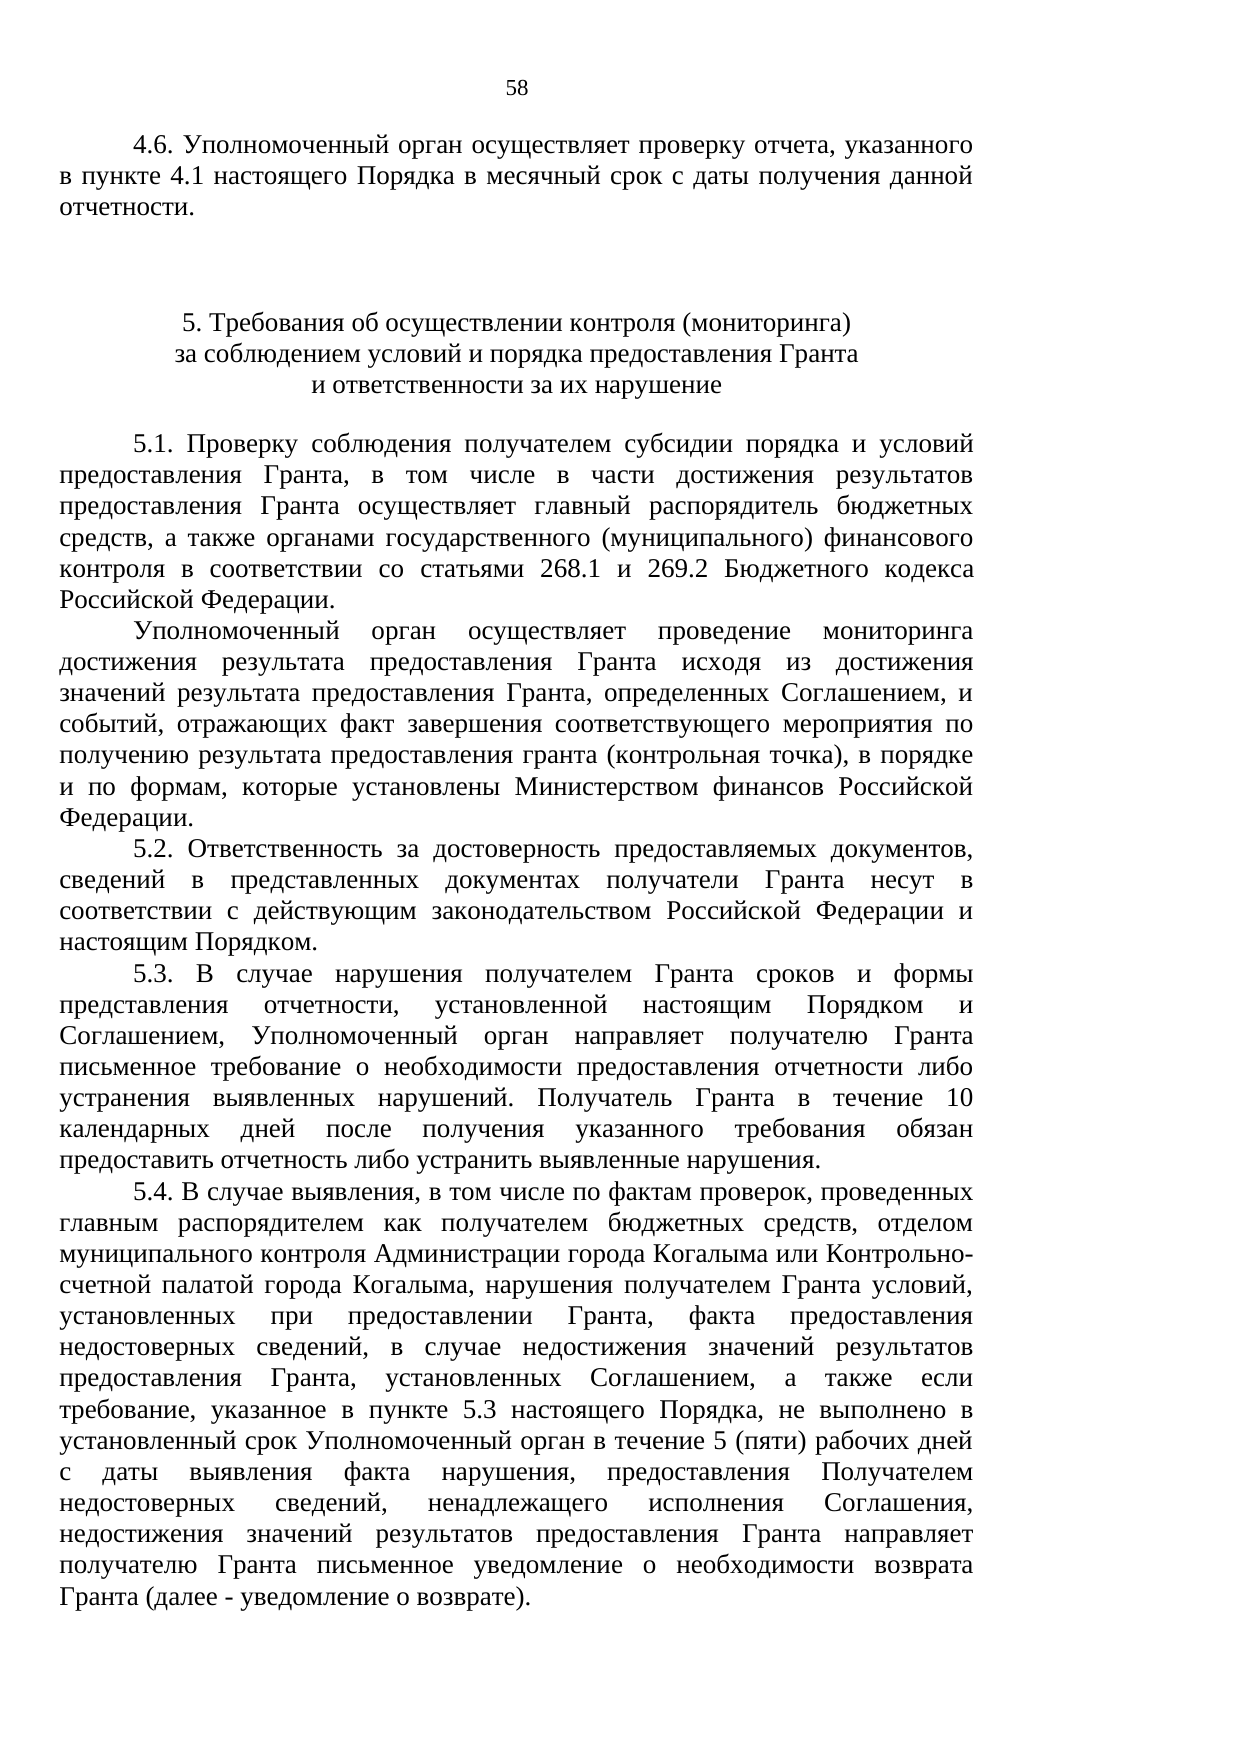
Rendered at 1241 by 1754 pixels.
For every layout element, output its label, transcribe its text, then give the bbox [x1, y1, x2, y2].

title за соблюдением условий и порядка предоставления Гранта [59, 337, 974, 368]
text 5.3. В случае нарушения получателем Гранта сроков и формы представления отчетности, установленной настоящим Порядком и Соглашением, Уполномоченный орган направляет получателю Гранта письменное требование о необходимости предоставления отчетности либо устранения выявленных нарушений. Получатель Гранта в течение 10 календарных дней после получения указанного требования обязан предоставить отчетность либо устранить выявленные нарушения. [59, 957, 974, 1175]
title и ответственности за их нарушение [59, 368, 974, 399]
text 5.4. В случае выявления, в том числе по фактам проверок, проведенных главным распорядителем как получателем бюджетных средств, отделом муниципального контроля Администрации города Когалыма или Контрольно-счетной палатой города Когалыма, нарушения получателем Гранта условий, установленных при предоставлении Гранта, факта предоставления недостоверных сведений, в случае недостижения значений результатов предоставления Гранта, установленных Соглашением, а также если требование, указанное в пункте 5.3 настоящего Порядка, не выполнено в установленный срок Уполномоченный орган в течение 5 (пяти) рабочих дней с даты выявления факта нарушения, предоставления Получателем недостоверных сведений, ненадлежащего исполнения Соглашения, недостижения значений результатов предоставления Гранта направляет получателю Гранта письменное уведомление о необходимости возврата Гранта (далее - уведомление о возврате). [59, 1175, 974, 1611]
title 5. Требования об осуществлении контроля (мониторинга) [59, 306, 974, 337]
text Уполномоченный орган осуществляет проведение мониторинга достижения результата предоставления Гранта исходя из достижения значений результата предоставления Гранта, определенных Соглашением, и событий, отражающих факт завершения соответствующего мероприятия по получению результата предоставления гранта (контрольная точка), в порядке и по формам, которые установлены Министерством финансов Российской Федерации. [59, 614, 974, 832]
text 5.2. Ответственность за достоверность предоставляемых документов, сведений в представленных документах получатели Гранта несут в соответствии с действующим законодательством Российской Федерации и настоящим Порядком. [59, 832, 974, 957]
text 4.6. Уполномоченный орган осуществляет проверку отчета, указанного в пункте 4.1 настоящего Порядка в месячный срок с даты получения данной отчетности. [59, 128, 974, 222]
text 5.1. Проверку соблюдения получателем субсидии порядка и условий предоставления Гранта, в том числе в части достижения результатов предоставления Гранта осуществляет главный распорядитель бюджетных средств, а также органами государственного (муниципального) финансового контроля в соответствии со статьями 268.1 и 269.2 Бюджетного кодекса Российской Федерации. [59, 427, 974, 614]
